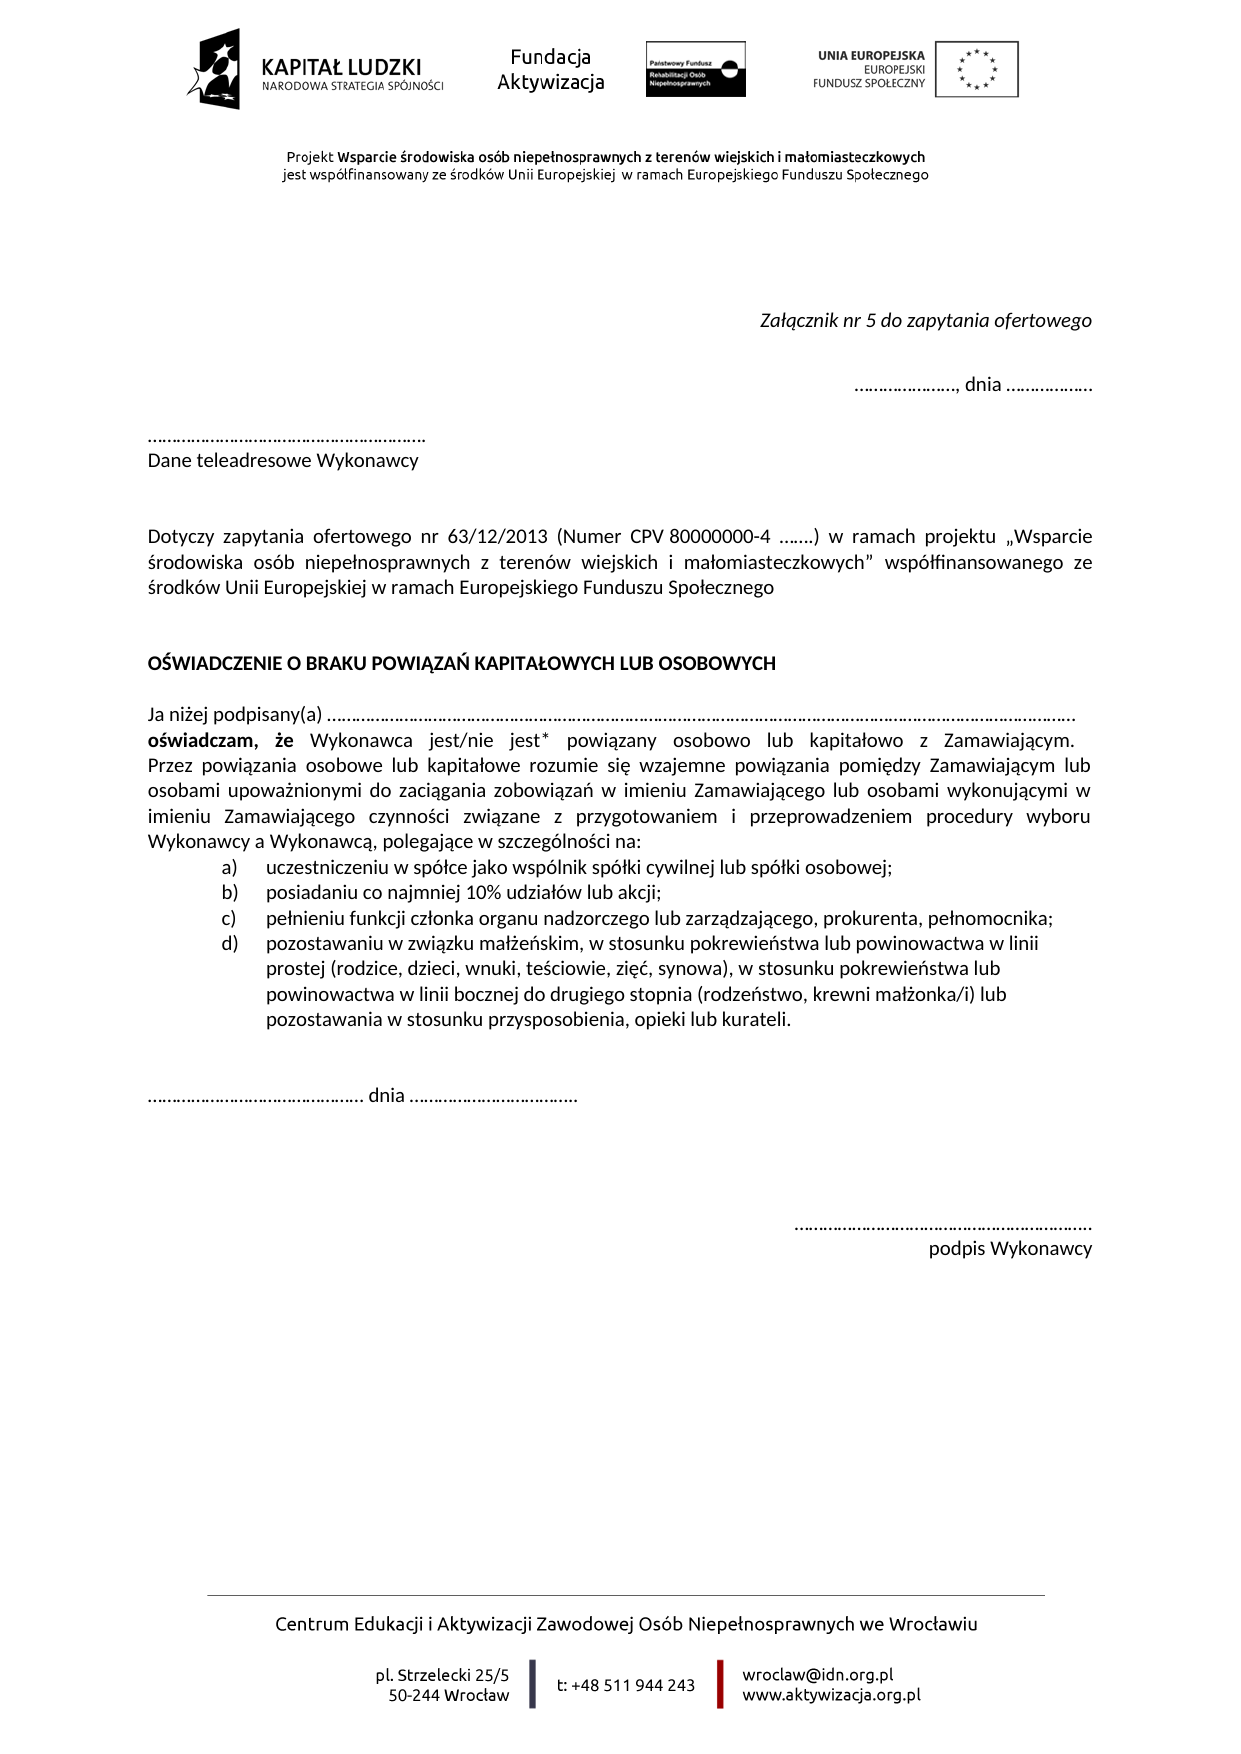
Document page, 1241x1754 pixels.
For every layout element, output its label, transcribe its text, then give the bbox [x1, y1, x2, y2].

text Dotyczy zapytania ofertowego nr 63/12/2013 (Numer CPV 80000000-4 …….) w ramach projektu „Wsparcie środowiska osób niepełnosprawnych z terenów wiejskich i małomiasteczkowych” współfinansowanego ze środków Unii Europejskiej w ramach Europejskiego Funduszu Społecznego [148, 523, 1093, 600]
text Ja niżej podpisany(a) ………………………………………………………………………………………………………………………………………… [148, 701, 1093, 727]
text …………………………………………………. [148, 422, 1093, 447]
picture [148, 0, 1092, 195]
text ……………………………………… dnia …………………………….. [148, 1083, 1093, 1108]
text Dane teleadresowe Wykonawcy [148, 447, 1093, 473]
text c) pełnieniu funkcji członka organu nadzorczego lub zarządzającego, prokurenta, pełnomocnika; [221, 905, 1093, 930]
text b) posiadaniu co najmniej 10% udziałów lub akcji; [221, 879, 1093, 905]
text …………………………………………………….. [148, 1210, 1093, 1235]
text OŚWIADCZENIE O BRAKU POWIĄZAŃ KAPITAŁOWYCH LUB OSOBOWYCH [148, 651, 1093, 676]
picture [207, 1595, 1046, 1741]
text oświadczam, że Wykonawca jest/nie jest* powiązany osobowo lub kapitałowo z Zamawiającym. Przez powiązania osobowe lub kapitałowe rozumie się wzajemne powiązania pomiędzy Zamawiającym lub osobami upoważnionymi do zaciągania zobowiązań w imieniu Zamawiającego lub osobami wykonującymi w imieniu Zamawiającego czynności związane z przygotowaniem i przeprowadzeniem procedury wyboru Wykonawcy a Wykonawcą, polegające w szczególności na: [148, 727, 1093, 854]
text Załącznik nr 5 do zapytania ofertowego [148, 308, 1093, 333]
text d) pozostawaniu w związku małżeńskim, w stosunku pokrewieństwa lub powinowactwa w linii prostej (rodzice, dzieci, wnuki, teściowie, zięć, synowa), w stosunku pokrewieństwa lub powinowactwa w linii bocznej do drugiego stopnia (rodzeństwo, krewni małżonka/i) lub pozostawania w stosunku przysposobienia, opieki lub kurateli. [221, 930, 1093, 1032]
text a) uczestniczeniu w spółce jako wspólnik spółki cywilnej lub spółki osobowej; [221, 854, 1093, 879]
text …………………, dnia ……………… [148, 371, 1093, 396]
text podpis Wykonawcy [148, 1235, 1093, 1261]
